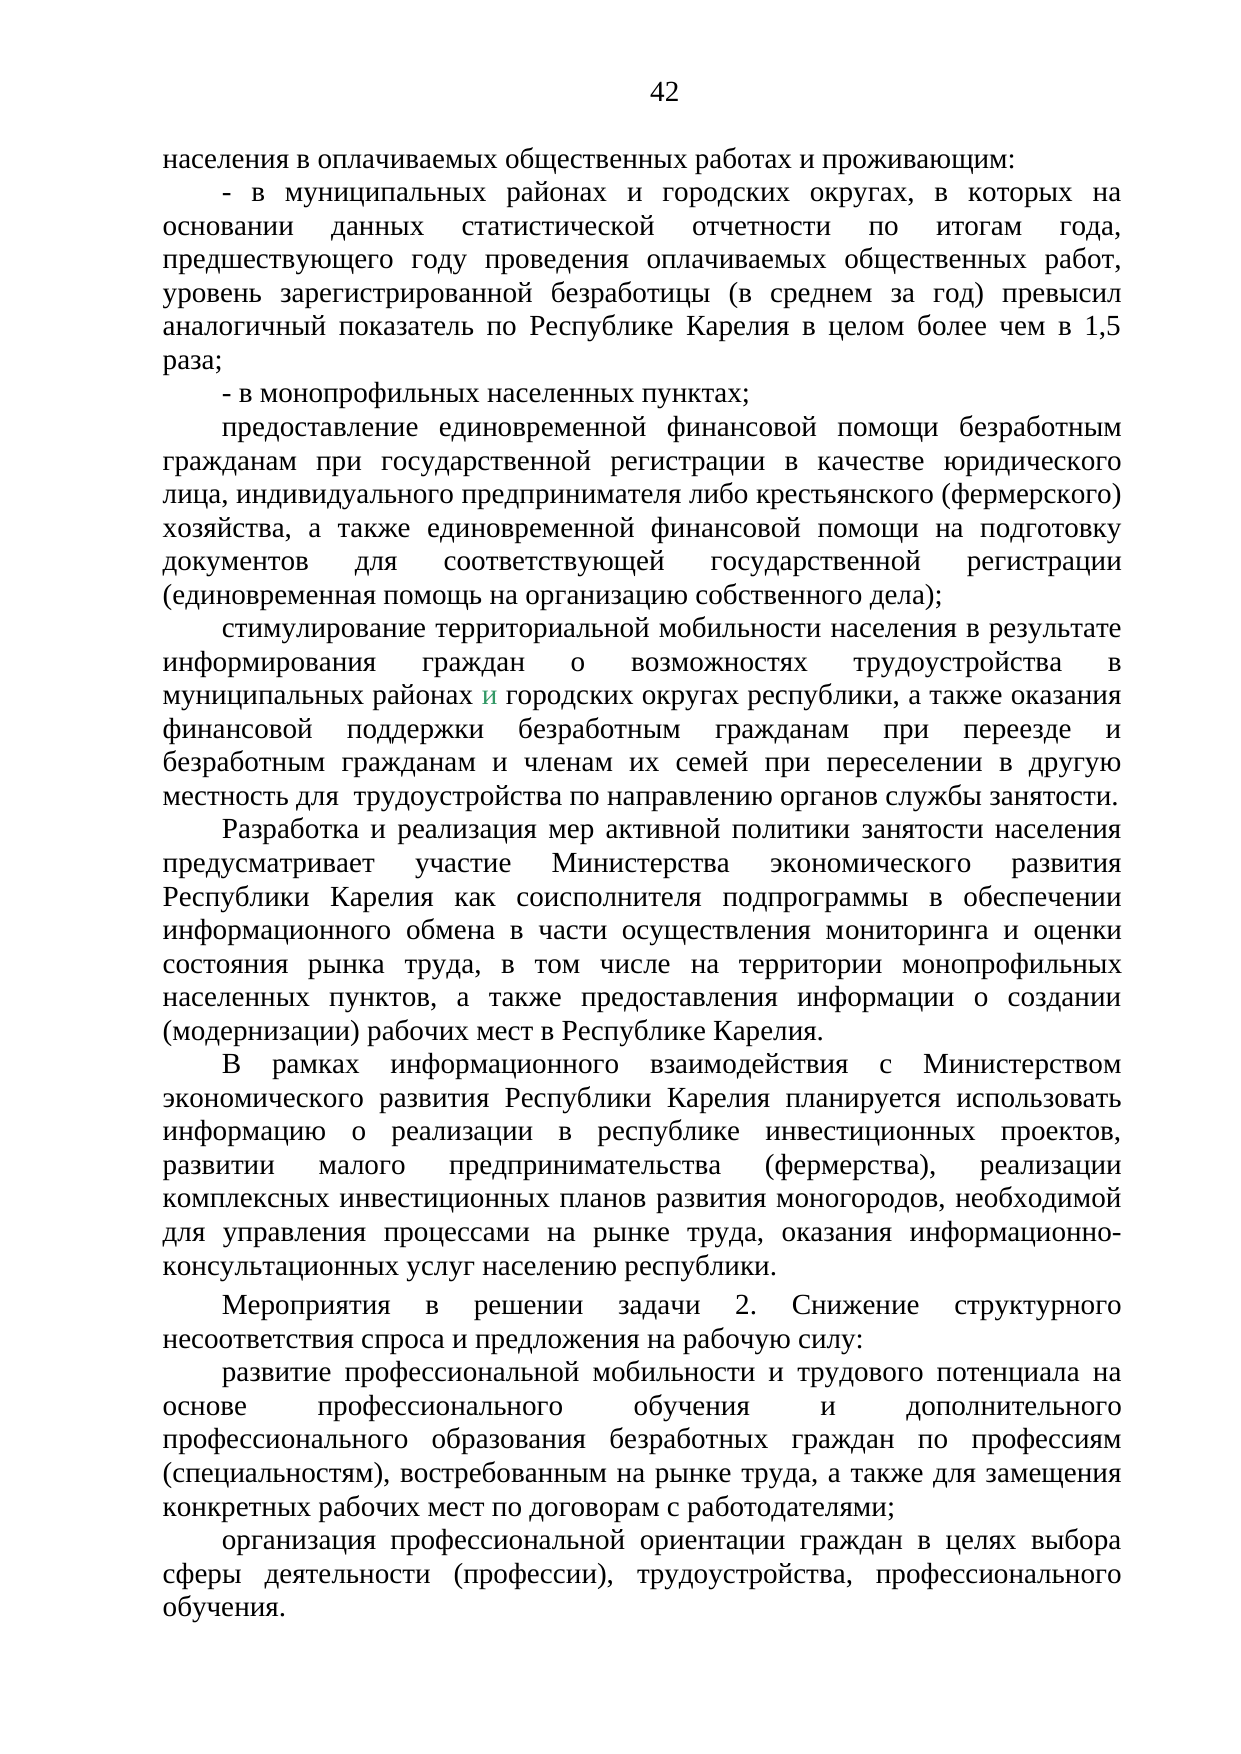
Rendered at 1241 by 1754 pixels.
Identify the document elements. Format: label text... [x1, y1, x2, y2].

text Разработка и реализация мер активной политики занятости населения предусматривает участие Министерства экономического развития Республики Карелия как соисполнителя подпрограммы в обеспечении информационного обмена в части осуществления мониторинга и оценки состояния рынка труда, в том числе на территории монопрофильных населенных пунктов, а также предоставления информации о создании (модернизации) рабочих мест в Республике Карелия. [162, 812, 1122, 1046]
text стимулирование территориальной мобильности населения в результате информирования граждан о возможностях трудоустройства в муниципальных районах и городских округах республики, а также оказания финансовой поддержки безработным гражданам при переезде и безработным гражданам и членам их семей при переселении в другую местность для трудоустройства по направлению органов службы занятости. [162, 610, 1122, 812]
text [162, 141, 1122, 174]
text Мероприятия в решении задачи 2. Снижение структурного несоответствия спроса и предложения на рабочую силу: [162, 1287, 1122, 1354]
text развитие профессиональной мобильности и трудового потенциала на основе профессионального обучения и дополнительного профессионального образования безработных граждан по профессиям (специальностям), востребованным на рынке труда, а также для замещения конкретных рабочих мест по договорам с работодателями; [162, 1354, 1122, 1522]
text предоставление единовременной финансовой помощи безработным гражданам при государственной регистрации в качестве юридического лица, индивидуального предпринимателя либо крестьянского (фермерского) хозяйства, а также единовременной финансовой помощи на подготовку документов для соответствующей государственной регистрации (единовременная помощь на организацию собственного дела); [162, 409, 1122, 610]
text - в муниципальных районах и городских округах, в которых на основании данных статистической отчетности по итогам года, предшествующего году проведения оплачиваемых общественных работ, уровень зарегистрированной безработицы (в среднем за год) превысил аналогичный показатель по Республике Карелия в целом более чем в 1,5 раза; [162, 174, 1122, 376]
text В рамках информационного взаимодействия с Министерством экономического развития Республики Карелия планируется использовать информацию о реализации в республике инвестиционных проектов, развитии малого предпринимательства (фермерства), реализации комплексных инвестиционных планов развития моногородов, необходимой для управления процессами на рынке труда, оказания информационно-консультационных услуг населению республики. [162, 1046, 1122, 1281]
text - в монопрофильных населенных пунктах; [162, 376, 1122, 409]
text организация профессиональной ориентации граждан в целях выбора сферы деятельности (профессии), трудоустройства, профессионального обучения. [162, 1522, 1122, 1623]
